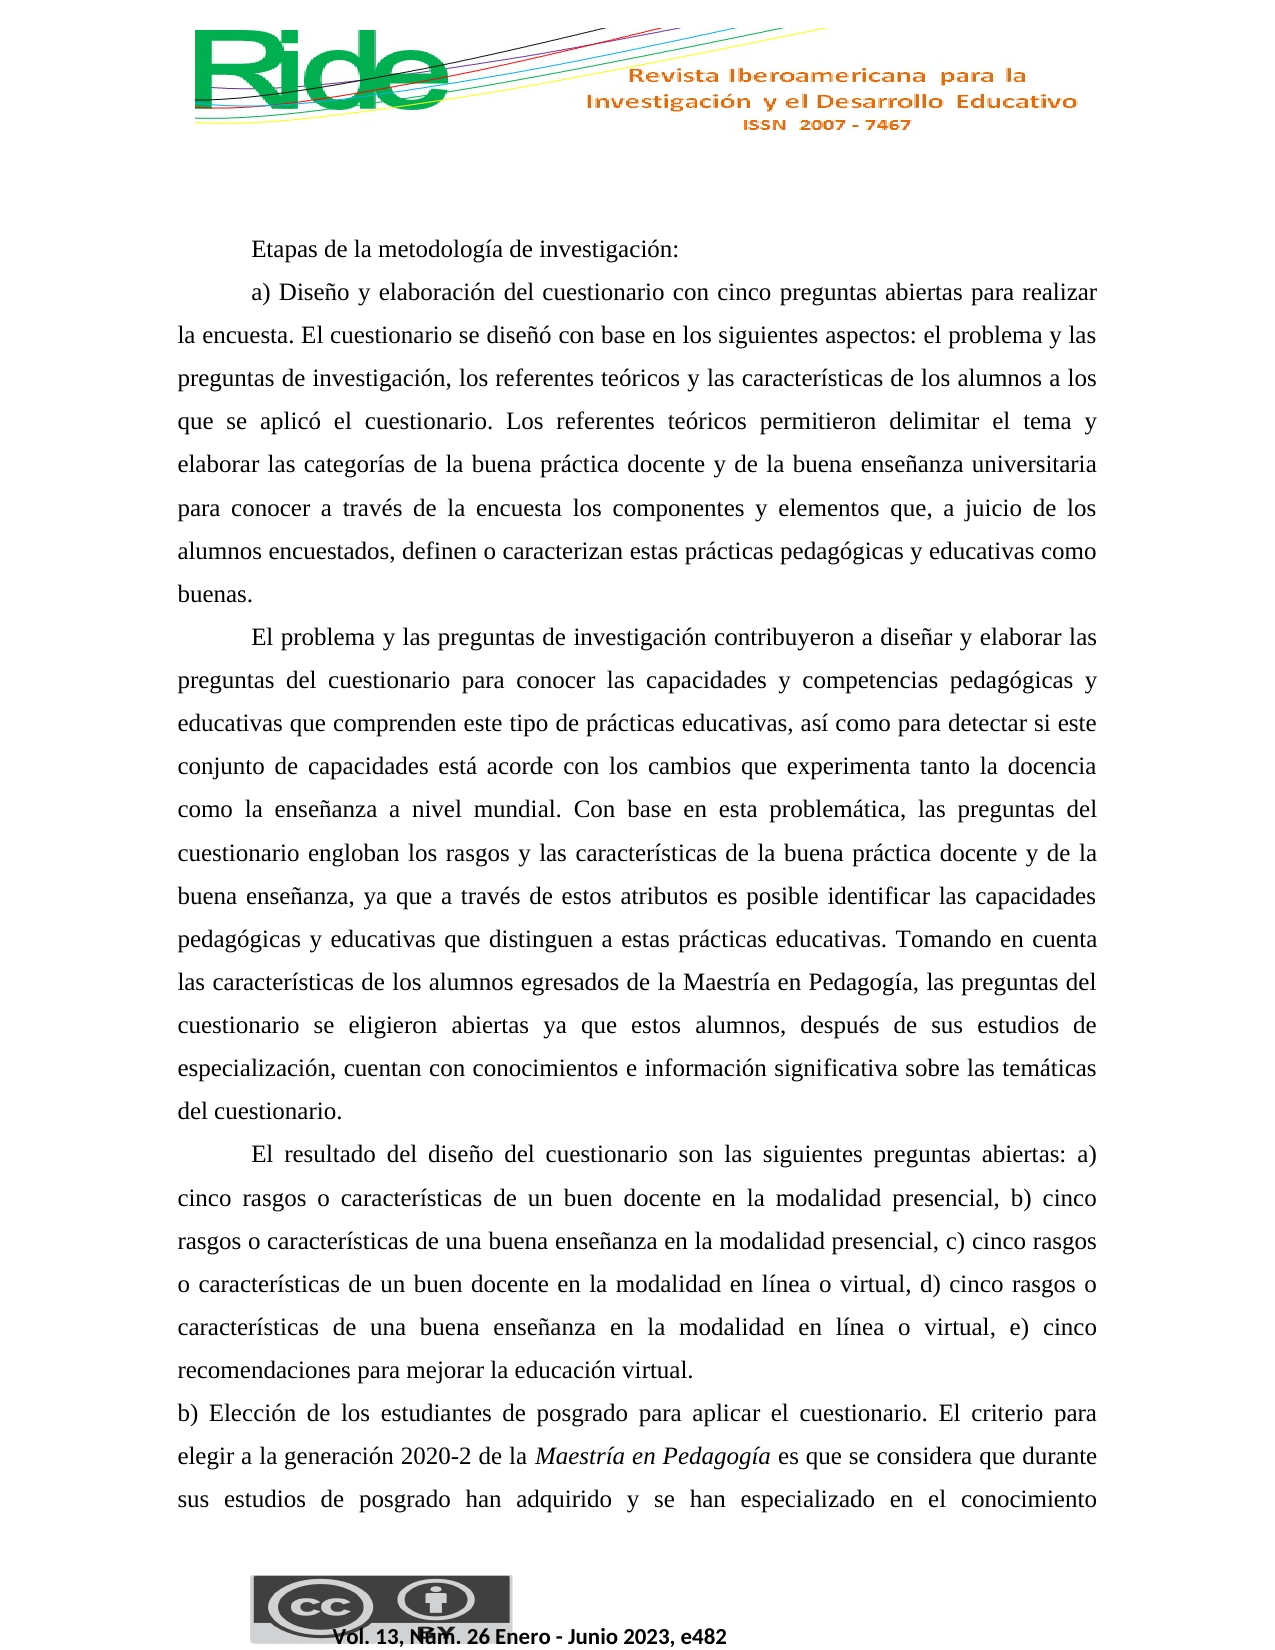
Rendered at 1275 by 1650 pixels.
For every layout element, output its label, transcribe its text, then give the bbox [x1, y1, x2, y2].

text El problema y las preguntas de investigación contribuyeron a diseñar y elaborar las preguntas del cuestionario para conocer las capacidades y competencias pedagógicas y educativas que comprenden este tipo de prácticas educativas, así como para detectar si este conjunto de capacidades está acorde con los cambios que experimenta tanto la docencia como la enseñanza a nivel mundial. Con base en esta problemática, las preguntas del cuestionario engloban los rasgos y las características de la buena práctica docente y de la buena enseñanza, ya que a través de estos atributos es posible identificar las capacidades pedagógicas y educativas que distinguen a estas prácticas educativas. Tomando en cuenta las características de los alumnos egresados de la Maestría en Pedagogía, las preguntas del cuestionario se eligieron abiertas ya que estos alumnos, después de sus estudios de especialización, cuentan con conocimientos e información significativa sobre las temáticas del cuestionario. [177, 622, 1098, 1125]
text a) Diseño y elaboración del cuestionario con cinco preguntas abiertas para realizar la encuesta. El cuestionario se diseñó con base en los siguientes aspectos: el problema y las preguntas de investigación, los referentes teóricos y las características de los alumnos a los que se aplicó el cuestionario. Los referentes teóricos permitieron delimitar el tema y elaborar las categorías de la buena práctica docente y de la buena enseñanza universitaria para conocer a través de la encuesta los componentes y elementos que, a juicio de los alumnos encuestados, definen o caracterizan estas prácticas pedagógicas y educativas como buenas. [177, 277, 1098, 608]
text Etapas de la metodología de investigación: [177, 234, 1098, 263]
picture [194, 28, 1081, 133]
text El resultado del diseño del cuestionario son las siguientes preguntas abiertas: a) cinco rasgos o características de un buen docente en la modalidad presencial, b) cinco rasgos o características de una buena enseñanza en la modalidad presencial, c) cinco rasgos o características de un buen docente en la modalidad en línea o virtual, d) cinco rasgos o características de una buena enseñanza en la modalidad en línea o virtual, e) cinco recomendaciones para mejorar la educación virtual. [177, 1139, 1098, 1384]
picture [250, 1575, 513, 1644]
picture [413, 1635, 420, 1644]
